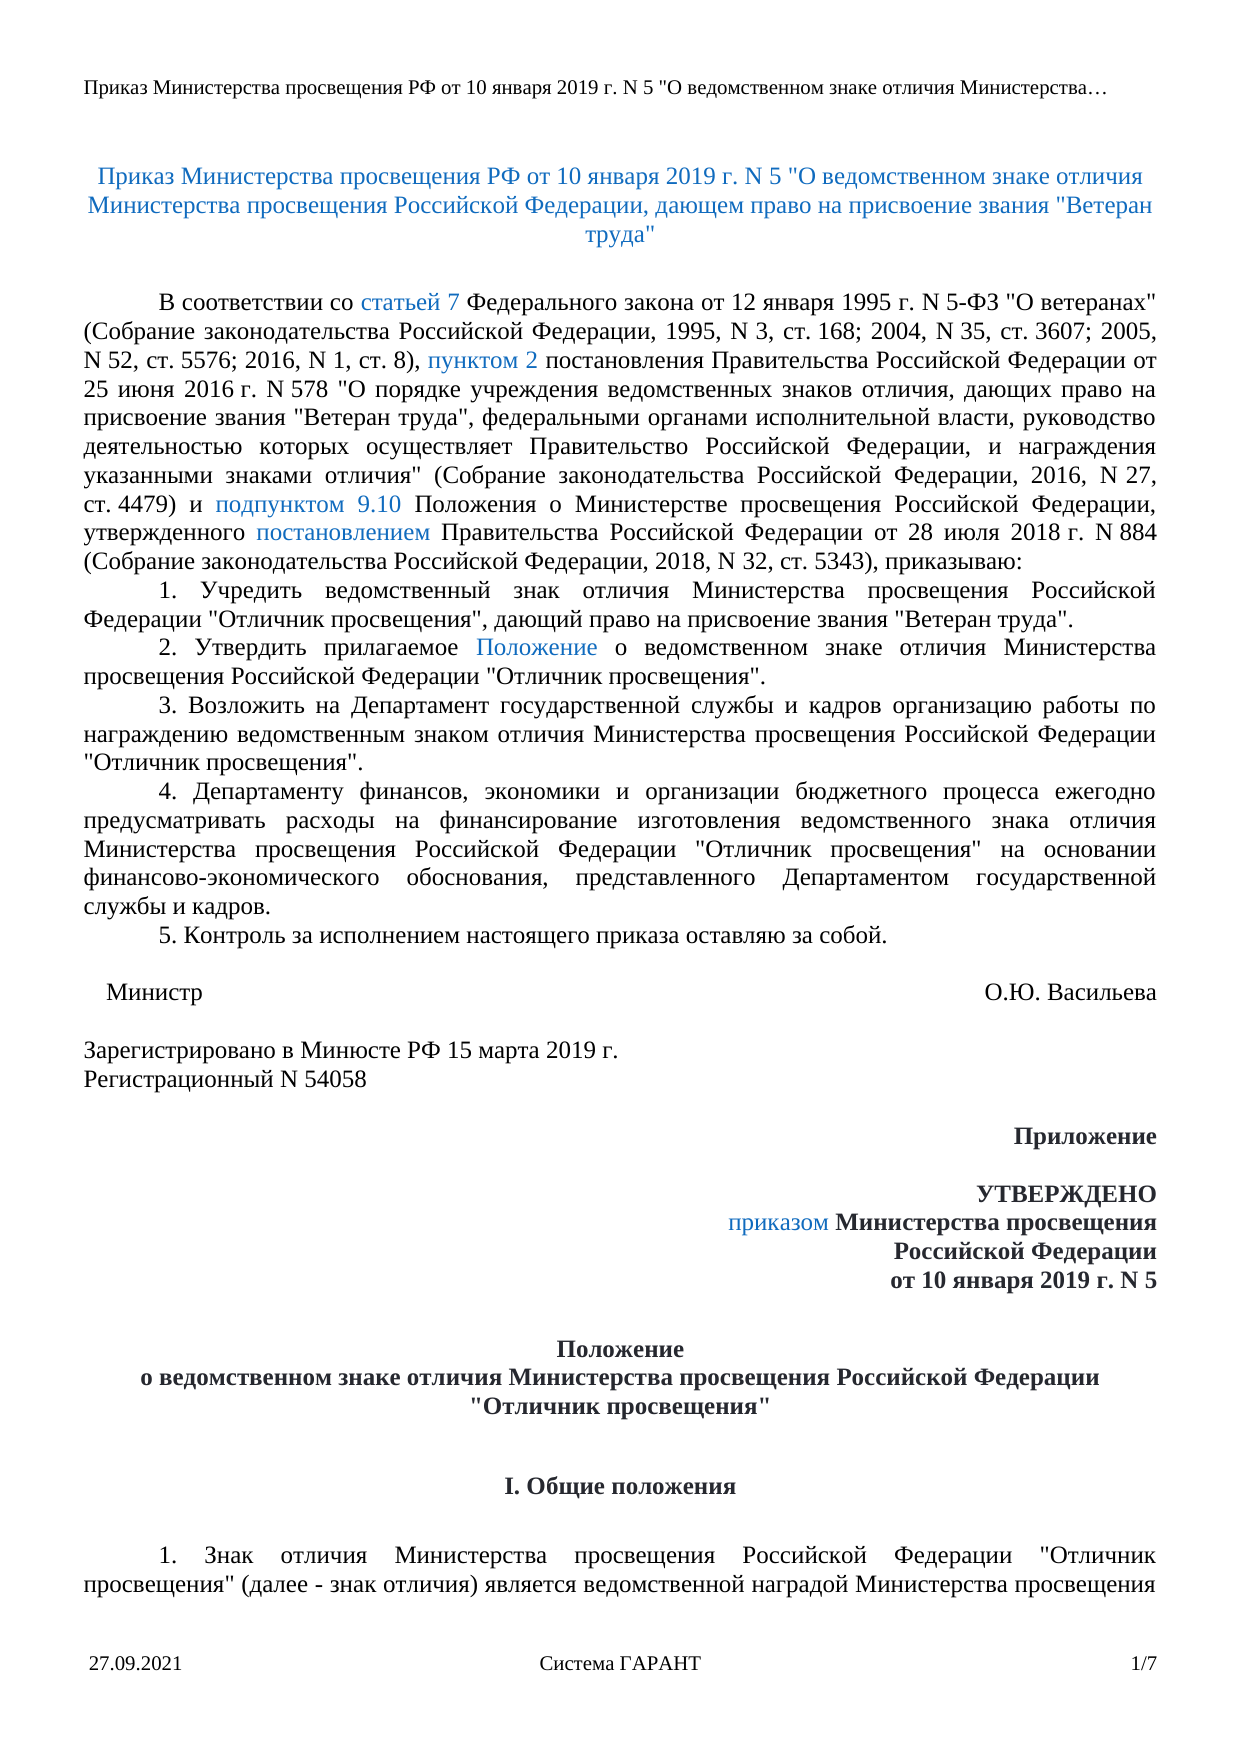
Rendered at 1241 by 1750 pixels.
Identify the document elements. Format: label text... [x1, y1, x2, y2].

table_header О.Ю. Васильева [810, 978, 1168, 1006]
text В соответствии со статьей 7 Федерального закона от 12 января 1995 г. N 5-ФЗ "О ветеранах" (Собрание законодательства Российской Федерации, 1995, N 3, ст. 168; 2004, N 35, ст. 3607; 2005, N 52, ст. 5576; 2016, N 1, ст. 8), пунктом 2 постановления Правительства Российской Федерации от 25 июня 2016 г. N 578 "О порядке учреждения ведомственных знаков отличия, дающих право на присвоение звания "Ветеран труда", федеральными органами исполнительной власти, руководство деятельностью которых осуществляет Правительство Российской Федерации, и награждения указанными знаками отличия" (Собрание законодательства Российской Федерации, 2016, N 27, ст. 4479) и подпунктом 9.10 Положения о Министерстве просвещения Российской Федерации, утвержденного постановлением Правительства Российской Федерации от 28 июля 2018 г. N 884 (Собрание законодательства Российской Федерации, 2018, N 32, ст. 5343), приказываю: [83, 287, 1157, 575]
text Приложение [83, 1121, 1157, 1150]
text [83, 1540, 1157, 1597]
text 1. Учредить ведомственный знак отличия Министерства просвещения Российской Федерации "Отличник просвещения", дающий право на присвоение звания "Ветеран труда". [83, 575, 1157, 632]
table_header Министр [95, 978, 810, 1006]
subtitle Положение о ведомственном знаке отличия Министерства просвещения Российской Федерации "Отличник просвещения" [83, 1334, 1157, 1420]
text Зарегистрировано в Минюсте РФ 15 марта 2019 г. [83, 1035, 1157, 1064]
subtitle Приказ Министерства просвещения РФ от 10 января 2019 г. N 5 "О ведомственном знаке отличия Министерства просвещения Российской Федерации, дающем право на присвоение звания "Ветеран труда" [83, 161, 1157, 247]
text 3. Возложить на Департамент государственной службы и кадров организацию работы по награждению ведомственным знаком отличия Министерства просвещения Российской Федерации "Отличник просвещения". [83, 690, 1157, 776]
text Регистрационный N 54058 [83, 1064, 1157, 1092]
subtitle I. Общие положения [83, 1471, 1157, 1500]
text 2. Утвердить прилагаемое Положение о ведомственном знаке отличия Министерства просвещения Российской Федерации "Отличник просвещения". [83, 632, 1157, 690]
text УТВЕРЖДЕНО приказом Министерства просвещения Российской Федерации от 10 января 2019 г. N 5 [83, 1179, 1157, 1294]
text 5. Контроль за исполнением настоящего приказа оставляю за собой. [83, 920, 1157, 949]
text 4. Департаменту финансов, экономики и организации бюджетного процесса ежегодно предусматривать расходы на финансирование изготовления ведомственного знака отличия Министерства просвещения Российской Федерации "Отличник просвещения" на основании финансово-экономического обоснования, представленного Департаментом государственной службы и кадров. [83, 776, 1157, 920]
